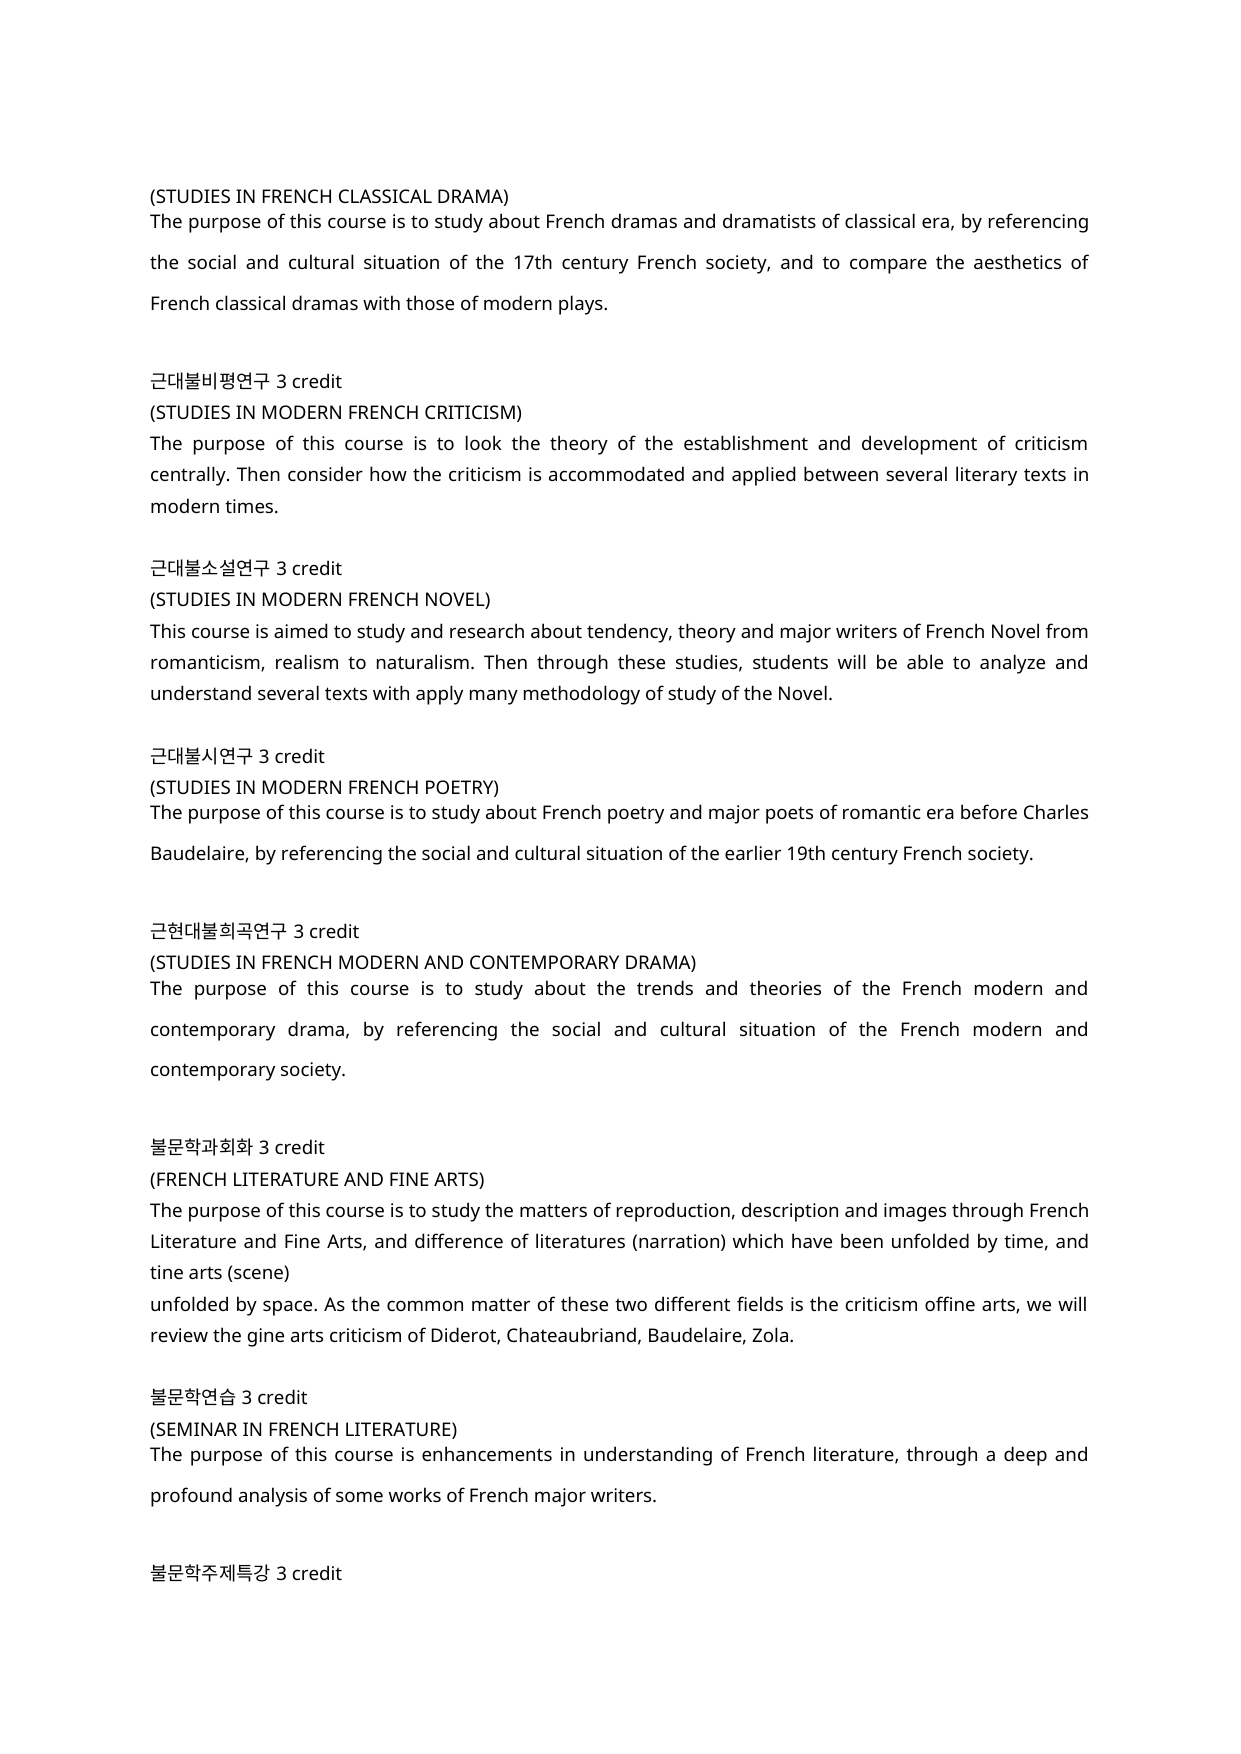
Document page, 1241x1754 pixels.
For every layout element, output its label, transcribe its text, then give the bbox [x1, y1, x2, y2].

text 근대불시연구 3 credit [150, 737, 1090, 768]
text (STUDIES IN FRENCH CLASSICAL DRAMA) [150, 177, 1090, 208]
text The purpose of this course is to study about French dramas and dramatists of classical era, by referencing the social and cultural situation of the 17th century French society, and to compare the aesthetics of French classical dramas with those of modern plays. [150, 208, 1090, 316]
text The purpose of this course is to look the theory of the establishment and development of criticism centrally. Then consider how the criticism is accommodated and applied between several literary texts in modern times. [150, 425, 1090, 518]
text (SEMINAR IN FRENCH LITERATURE) [150, 1410, 1090, 1441]
text (STUDIES IN MODERN FRENCH POETRY) [150, 768, 1090, 800]
text The purpose of this course is to study about French poetry and major poets of romantic era before Charles Baudelaire, by referencing the social and cultural situation of the earlier 19th century French society. [150, 800, 1090, 866]
text unfolded by space. As the common matter of these two different fields is the criticism offine arts, we will review the gine arts criticism of Diderot, Chateaubriand, Baudelaire, Zola. [150, 1285, 1090, 1348]
text 근대불비평연구 3 credit [150, 362, 1090, 393]
text The purpose of this course is enhancements in understanding of French literature, through a deep and profound analysis of some works of French major writers. [150, 1441, 1090, 1508]
text (STUDIES IN MODERN FRENCH NOVEL) [150, 581, 1090, 612]
text 불문학주제특강 3 credit [150, 1554, 1090, 1586]
text The purpose of this course is to study the matters of reproduction, description and images through French Literature and Fine Arts, and difference of literatures (narration) which have been unfolded by time, and tine arts (scene) [150, 1191, 1090, 1285]
text 불문학과회화 3 credit [150, 1129, 1090, 1160]
text This course is aimed to study and research about tendency, theory and major writers of French Novel from romanticism, realism to naturalism. Then through these studies, students will be able to analyze and understand several texts with apply many methodology of study of the Novel. [150, 612, 1090, 706]
text (FRENCH LITERATURE AND FINE ARTS) [150, 1160, 1090, 1191]
text (STUDIES IN MODERN FRENCH CRITICISM) [150, 393, 1090, 425]
text 근현대불희곡연구 3 credit [150, 913, 1090, 944]
text 불문학연습 3 credit [150, 1379, 1090, 1410]
text The purpose of this course is to study about the trends and theories of the French modern and contemporary drama, by referencing the social and cultural situation of the French modern and contemporary society. [150, 975, 1090, 1082]
text (STUDIES IN FRENCH MODERN AND CONTEMPORARY DRAMA) [150, 944, 1090, 975]
text 근대불소설연구 3 credit [150, 550, 1090, 581]
